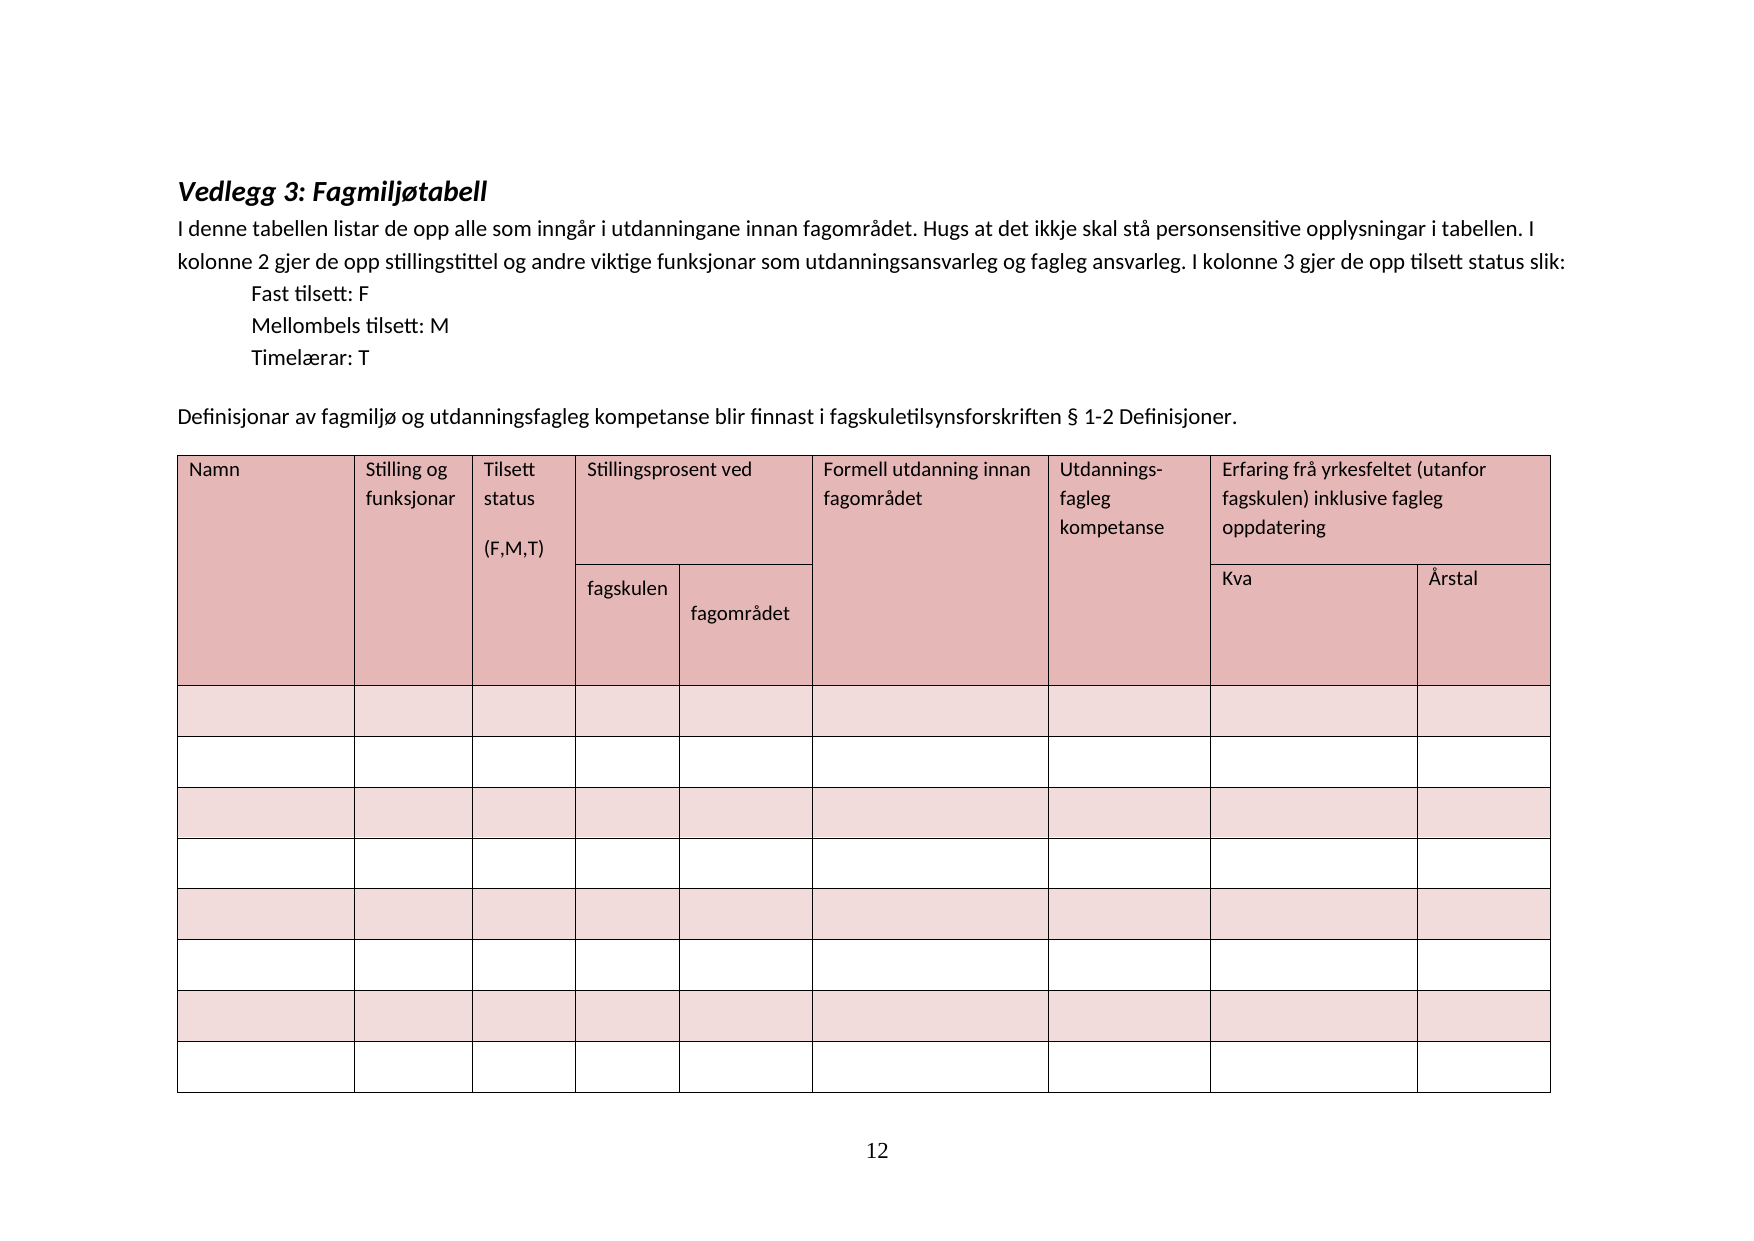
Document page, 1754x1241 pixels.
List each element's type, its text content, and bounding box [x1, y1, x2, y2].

table_cell [1049, 940, 1210, 990]
table_cell [576, 788, 679, 837]
table_cell [680, 788, 812, 837]
table_header Tilsett status (F,M,T) [473, 456, 575, 685]
table_cell [355, 940, 472, 990]
table_cell [1418, 940, 1550, 990]
table_cell [178, 737, 354, 787]
table_cell [813, 686, 1048, 736]
text Timelærar: T [177, 343, 1577, 371]
table_cell [680, 1042, 812, 1092]
table_cell [355, 839, 472, 888]
table_cell [576, 991, 679, 1041]
table_cell [576, 839, 679, 888]
text Mellombels tilsett: M [177, 311, 1577, 339]
table_cell [680, 737, 812, 787]
text Fast tilsett: F [177, 279, 1577, 307]
table_cell [355, 788, 472, 837]
table_cell [1211, 737, 1417, 787]
table_cell [1049, 788, 1210, 837]
table_cell [680, 839, 812, 888]
table_cell [1418, 991, 1550, 1041]
table_cell [178, 788, 354, 837]
table_cell [178, 940, 354, 990]
text I denne tabellen listar de opp alle som inngår i utdanningane innan fagområdet. Hugs at det ikkje skal stå personsensitive opplysningar i tabellen. I kolonne 2 gjer de opp stillingstittel og andre viktige funksjonar som utdanningsansvarleg og fagleg ansvarleg. I kolonne 3 gjer de opp tilsett status slik: [177, 214, 1577, 275]
table_cell [576, 737, 679, 787]
table_cell [473, 889, 575, 939]
table_cell [355, 686, 472, 736]
table_cell [1418, 839, 1550, 888]
table_cell [1211, 889, 1417, 939]
table_cell Kva [1211, 565, 1417, 685]
table_cell fagskulen [576, 565, 679, 685]
table_cell [178, 686, 354, 736]
table_cell [1211, 940, 1417, 990]
table_cell [576, 889, 679, 939]
table_cell [1418, 686, 1550, 736]
table_cell [473, 991, 575, 1041]
table_header Stillingsprosent ved [576, 456, 812, 564]
table_cell [473, 1042, 575, 1092]
table_cell [576, 1042, 679, 1092]
table_cell [355, 737, 472, 787]
table_cell [1211, 1042, 1417, 1092]
table_cell [473, 686, 575, 736]
table_header Namn [178, 456, 354, 685]
table_cell [178, 991, 354, 1041]
table_cell Årstal [1418, 565, 1550, 685]
table_cell [178, 839, 354, 888]
table_cell [178, 1042, 354, 1092]
table_cell [680, 889, 812, 939]
text Vedlegg 3: Fagmiljøtabell [177, 173, 1577, 208]
table_cell [576, 940, 679, 990]
table_cell [1211, 686, 1417, 736]
table_cell [355, 1042, 472, 1092]
table_cell [1049, 889, 1210, 939]
table_cell [1418, 1042, 1550, 1092]
table_cell [473, 788, 575, 837]
table_cell [1049, 991, 1210, 1041]
table_cell [813, 1042, 1048, 1092]
table_cell [813, 839, 1048, 888]
table_cell [1211, 788, 1417, 837]
table_cell [813, 889, 1048, 939]
table_cell [1418, 889, 1550, 939]
table_cell fagområdet [680, 565, 812, 685]
table_cell [680, 686, 812, 736]
table_cell [355, 889, 472, 939]
text Definisjonar av fagmiljø og utdanningsfagleg kompetanse blir finnast i fagskuletilsynsforskriften § 1-2 Definisjoner. [177, 402, 1577, 430]
table_cell [1418, 737, 1550, 787]
table_cell [1211, 839, 1417, 888]
table_cell [680, 940, 812, 990]
table_header Stilling og funksjonar [355, 456, 472, 685]
table_cell [473, 839, 575, 888]
table_header Formell utdanning innan fagområdet [813, 456, 1048, 685]
table_cell [473, 940, 575, 990]
table_cell [576, 686, 679, 736]
table_cell [813, 788, 1048, 837]
table_cell [1049, 737, 1210, 787]
table_header Utdannings-fagleg kompetanse [1049, 456, 1210, 685]
table_cell [1049, 686, 1210, 736]
table_cell [355, 991, 472, 1041]
table_cell [1418, 788, 1550, 837]
table_cell [178, 889, 354, 939]
table_cell [813, 940, 1048, 990]
table_cell [1049, 839, 1210, 888]
table_cell [680, 991, 812, 1041]
table_cell [813, 991, 1048, 1041]
table_cell [473, 737, 575, 787]
table_cell [813, 737, 1048, 787]
table_cell [1211, 991, 1417, 1041]
table_cell [1049, 1042, 1210, 1092]
table_header Erfaring frå yrkesfeltet (utanfor fagskulen) inklusive fagleg oppdatering [1211, 456, 1550, 564]
